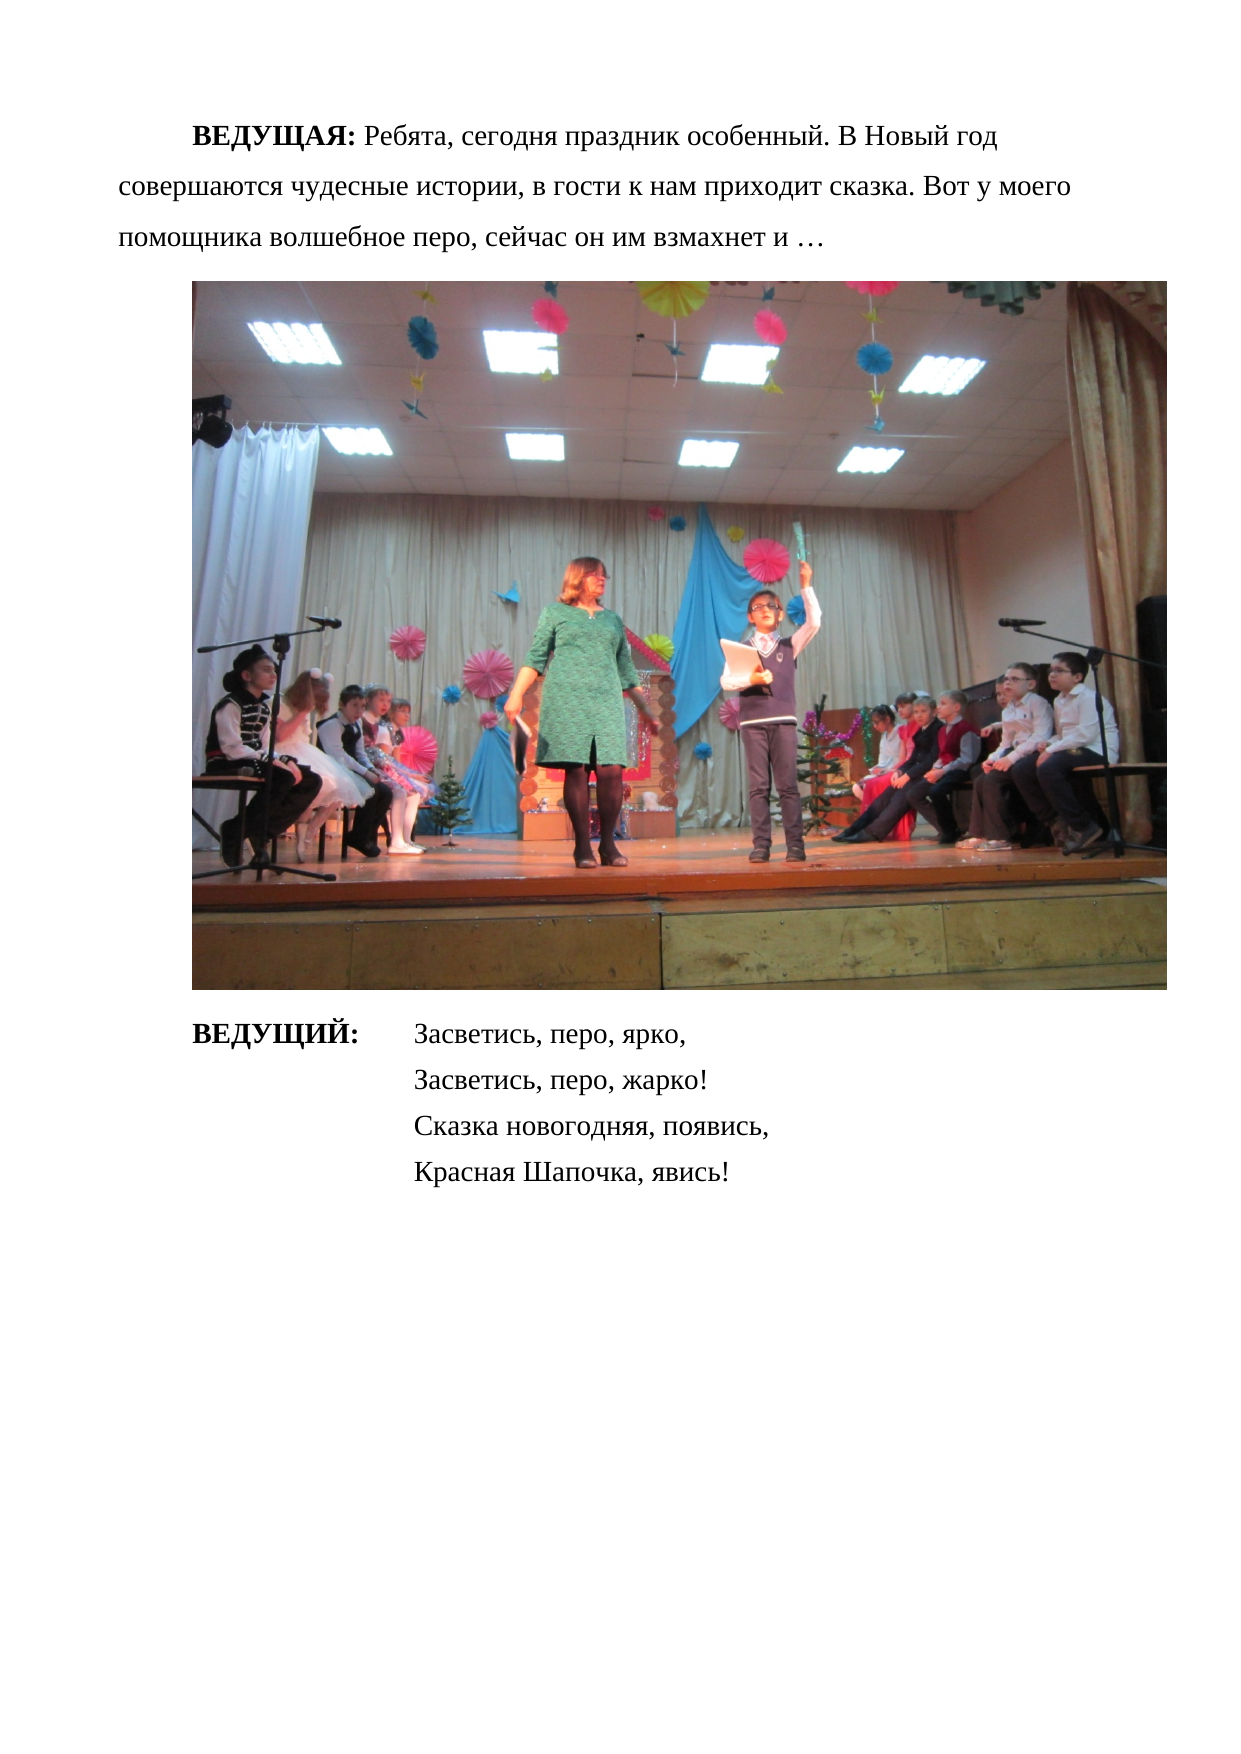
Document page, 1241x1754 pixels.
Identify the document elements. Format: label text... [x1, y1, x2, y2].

picture [192, 281, 1167, 990]
text Сказка новогодняя, появись, [118, 1108, 1152, 1142]
text Красная Шапочка, явись! [118, 1154, 1152, 1188]
text Засветись, перо, жарко! [118, 1062, 1152, 1096]
text ВЕДУЩИЙ: Засветись, перо, ярко, [118, 1016, 1152, 1050]
text ВЕДУЩАЯ: Ребята, сегодня праздник особенный. В Новый год совершаются чудесные истории, в гости к нам приходит сказка. Вот у моего помощника волшебное перо, сейчас он им взмахнет и … [118, 118, 1152, 252]
